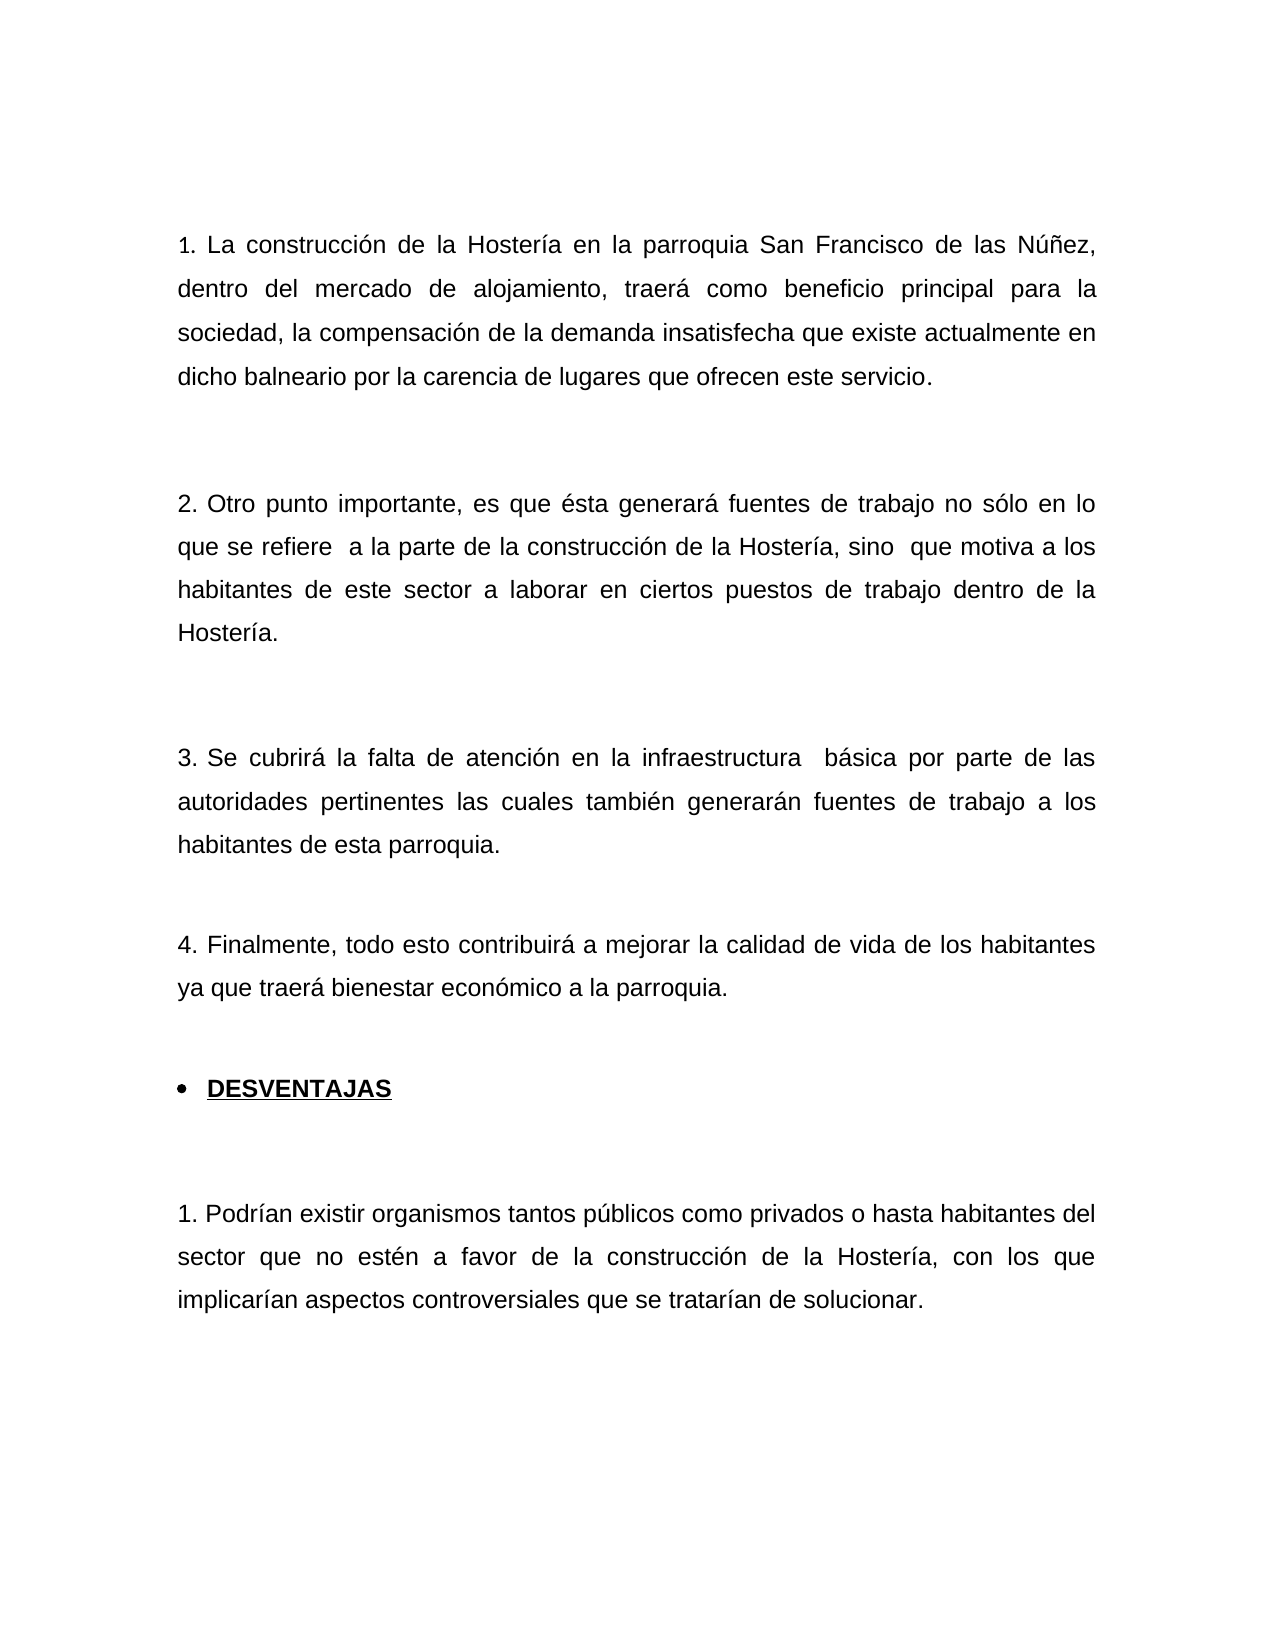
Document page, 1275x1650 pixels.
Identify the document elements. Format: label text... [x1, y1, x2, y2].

list Desventajas [177, 1074, 1098, 1103]
text 1. Podrían existir organismos tantos públicos como privados o hasta habitantes del sector que no estén a favor de la construcción de la Hostería, con los que implicarían aspectos controversiales que se tratarían de solucionar. [177, 1199, 1098, 1314]
list Otro punto importante, es que ésta generará fuentes de trabajo no sólo en lo que se refiere a la parte de la construcción de la Hostería, sino que motiva a los habitantes de este sector a laborar en ciertos puestos de trabajo dentro de [177, 489, 1098, 647]
list Se cubrirá la falta de atención en la infraestructura básica por parte de las autoridades pertinentes las cuales también generarán fuentes de trabajo a los habitantes de esta parroquia. [177, 743, 1098, 858]
list Finalmente, todo esto contribuirá a mejorar la calidad de vida de los habitantes ya que traerá bienestar económico a la parroquia. [177, 930, 1098, 1002]
list La construcción de la Hostería en la parroquia San Francisco de las Núñez, dentro del mercado de alojamiento, traerá como beneficio principal para la sociedad, la compensación de la demanda insatisfecha que existe actualmente en dicho balneario por la carencia de lugares que ofrecen este servicio. [177, 229, 1098, 392]
